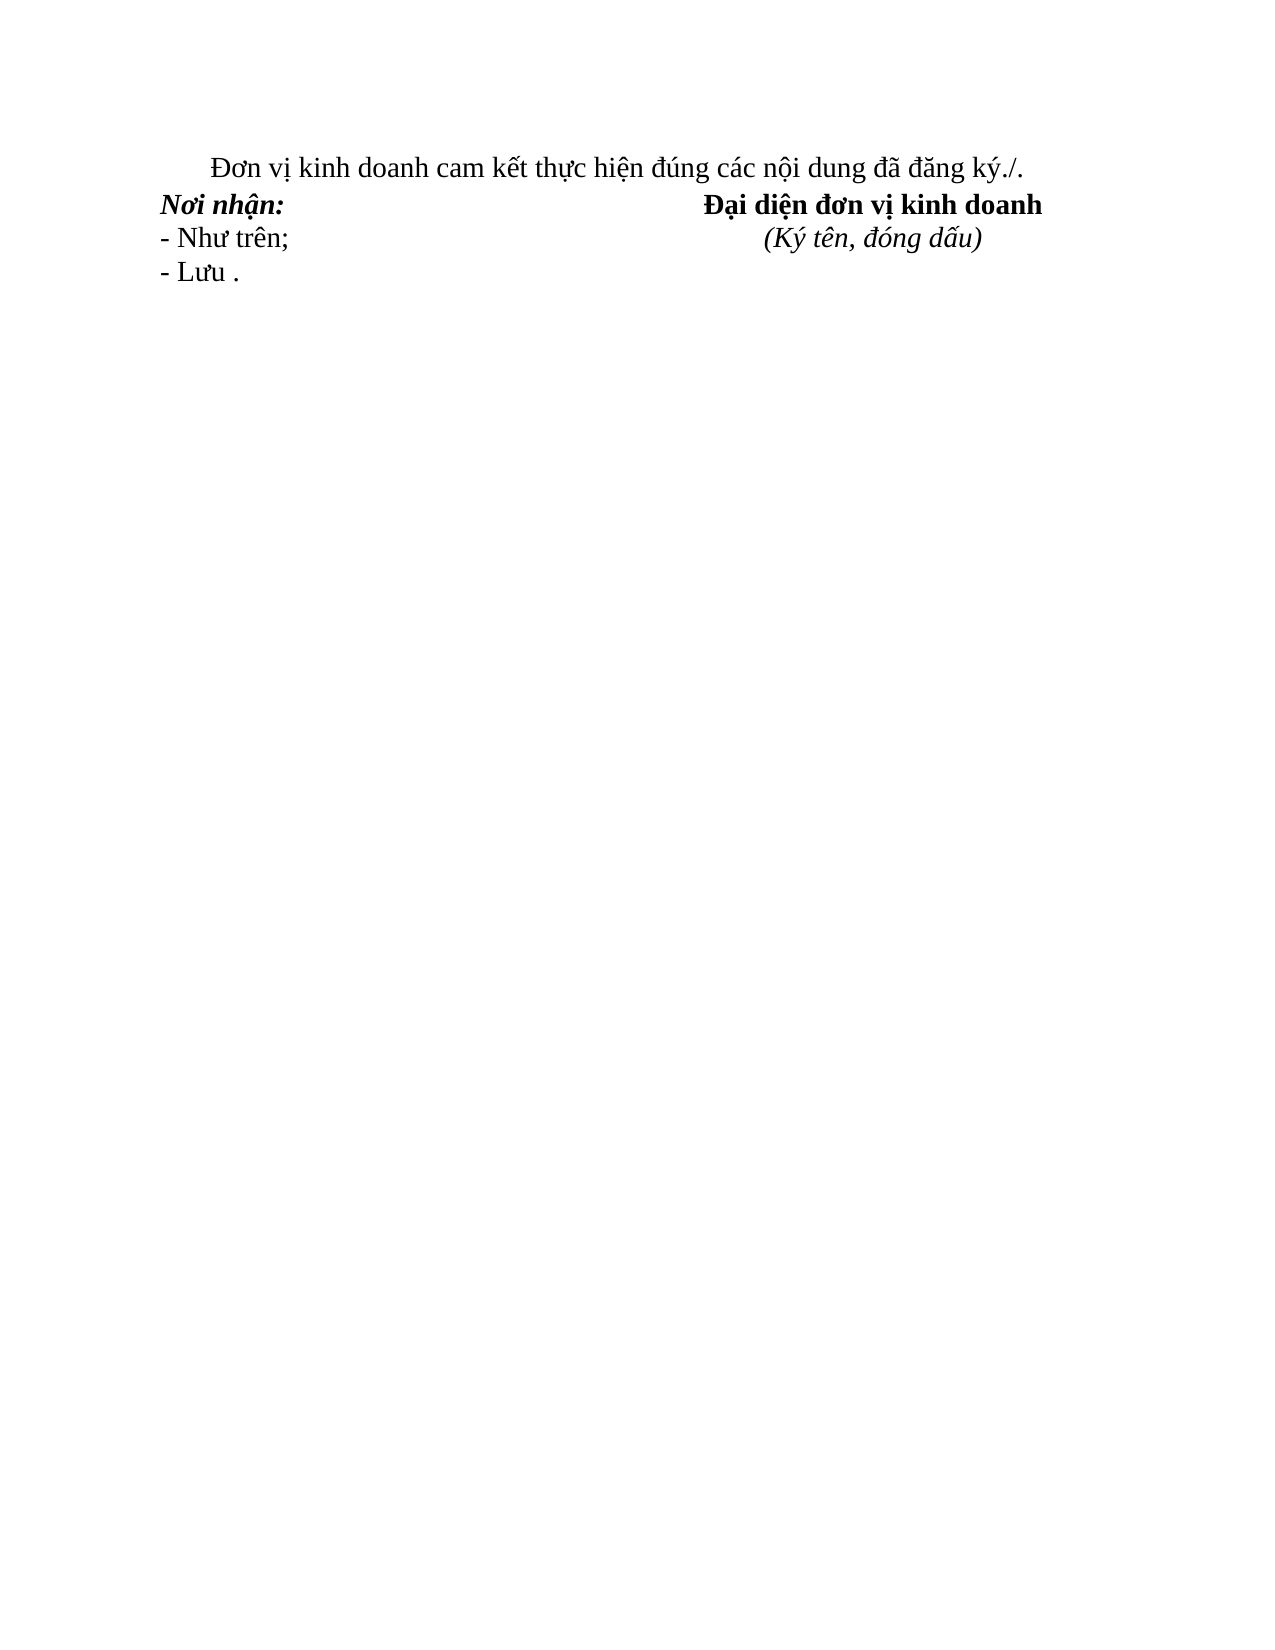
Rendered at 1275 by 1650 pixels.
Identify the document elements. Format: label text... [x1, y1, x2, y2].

table_header Đại diện đơn vị kinh doanh (Ký tên, đóng dấu) [634, 187, 1119, 287]
text Đơn vị kinh doanh cam kết thực hiện đúng các nội dung đã đăng ký./. [152, 150, 1125, 183]
table_header Nơi nhận: - Như trên; - Lưu . [149, 187, 634, 287]
